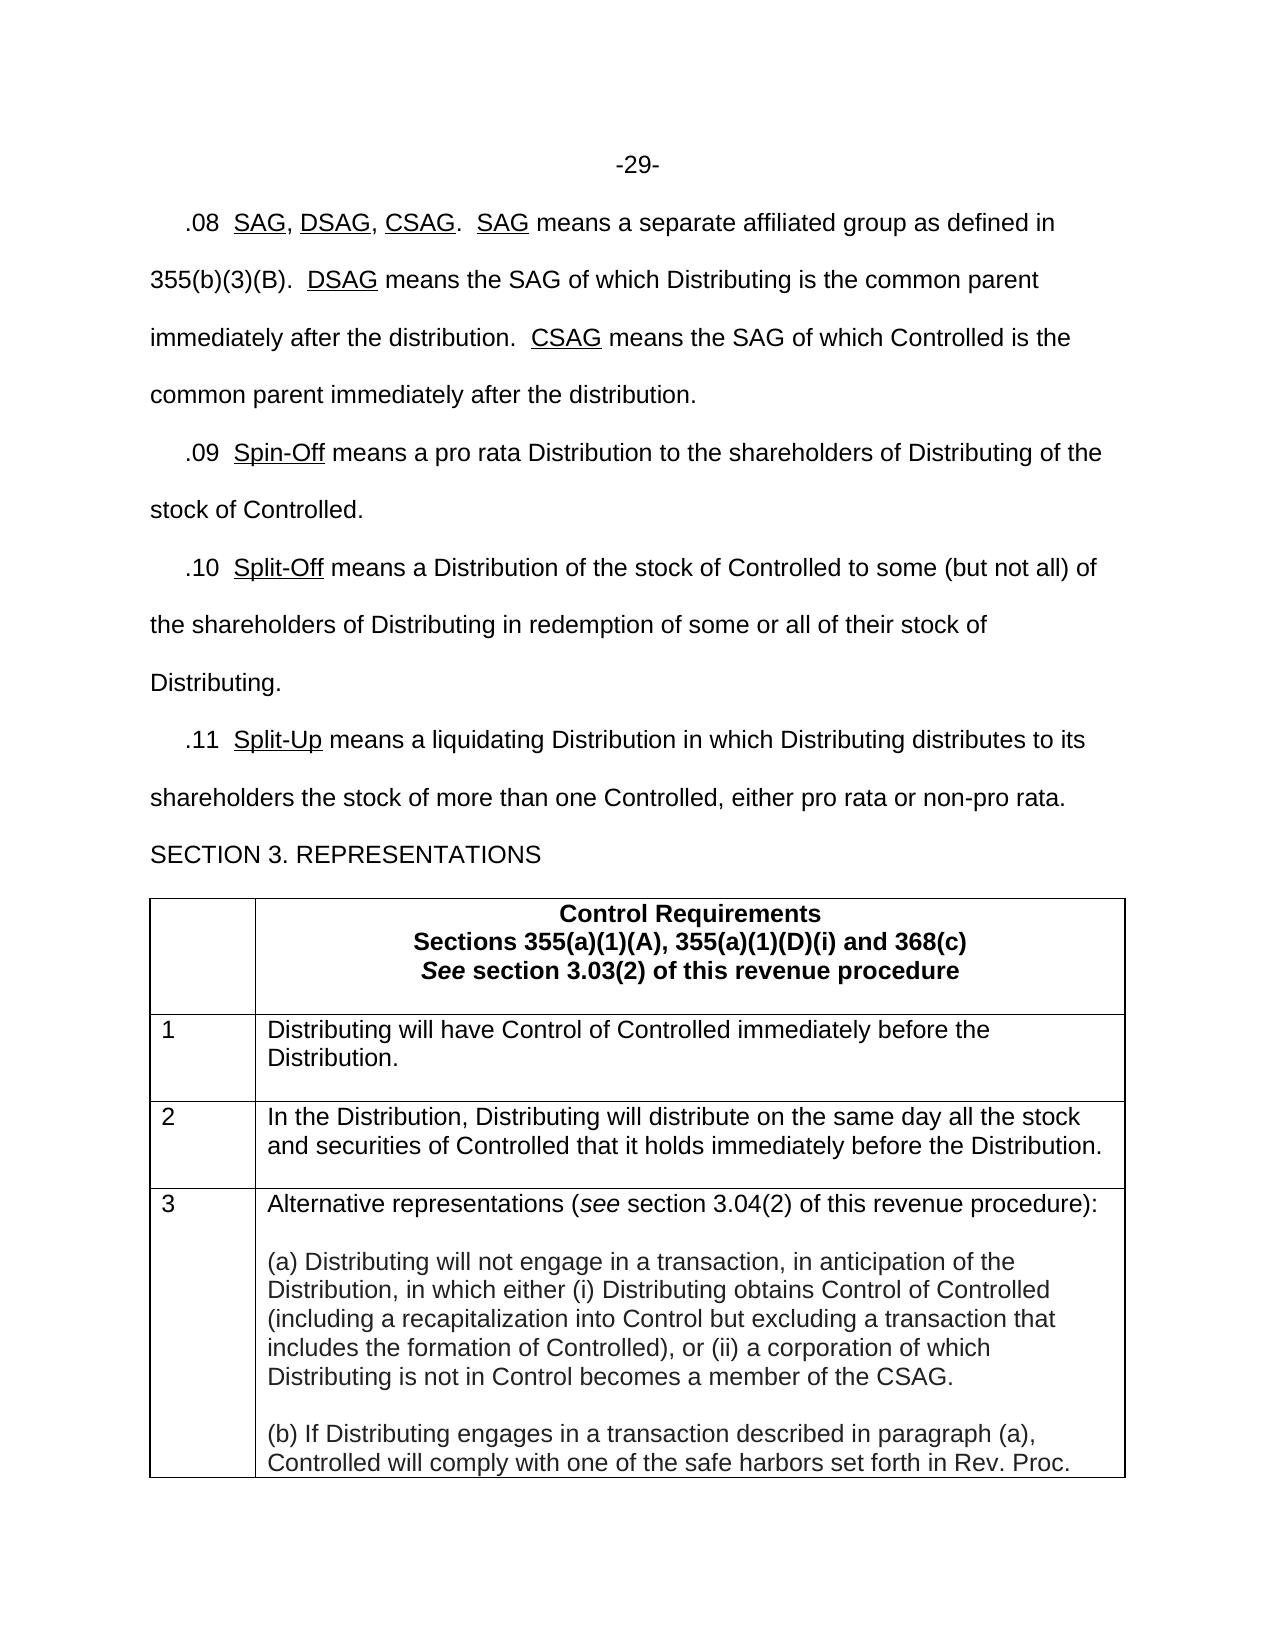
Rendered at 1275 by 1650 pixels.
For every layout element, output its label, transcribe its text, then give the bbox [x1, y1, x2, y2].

text .11 Split-Up means a liquidating Distribution in which Distributing distributes to its shareholders the stock of more than one Controlled, either pro rata or non-pro rata. [150, 725, 1125, 811]
table_cell 3 [151, 1189, 255, 1477]
text .09 Spin-Off means a pro rata Distribution to the shareholders of Distributing of the stock of Controlled. [150, 437, 1125, 524]
table_header Control Requirements Sections 355(a)(1)(A), 355(a)(1)(D)(i) and 368(c) See section 3.03(2) of this revenue procedure [256, 899, 1124, 1013]
table_cell Distributing will have Control of Controlled immediately before the Distribution. [256, 1015, 1124, 1101]
text .10 Split-Off means a Distribution of the stock of Controlled to some (but not all) of the shareholders of Distributing in redemption of some or all of their stock of Distributing. [150, 552, 1125, 696]
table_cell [256, 1189, 1124, 1477]
table_cell 2 [151, 1102, 255, 1188]
table_header [151, 899, 255, 1013]
table_cell 1 [151, 1015, 255, 1101]
table_cell In the Distribution, Distributing will distribute on the same day all the stock and securities of Controlled that it holds immediately before the Distribution. [256, 1102, 1124, 1188]
text .08 SAG, DSAG, CSAG. SAG means a separate affiliated group as defined in 355(b)(3)(B). DSAG means the SAG of which Distributing is the common parent immediately after the distribution. CSAG means the SAG of which Controlled is the common parent immediately after the distribution. [150, 207, 1125, 409]
text SECTION 3. REPRESENTATIONS [150, 840, 1125, 869]
